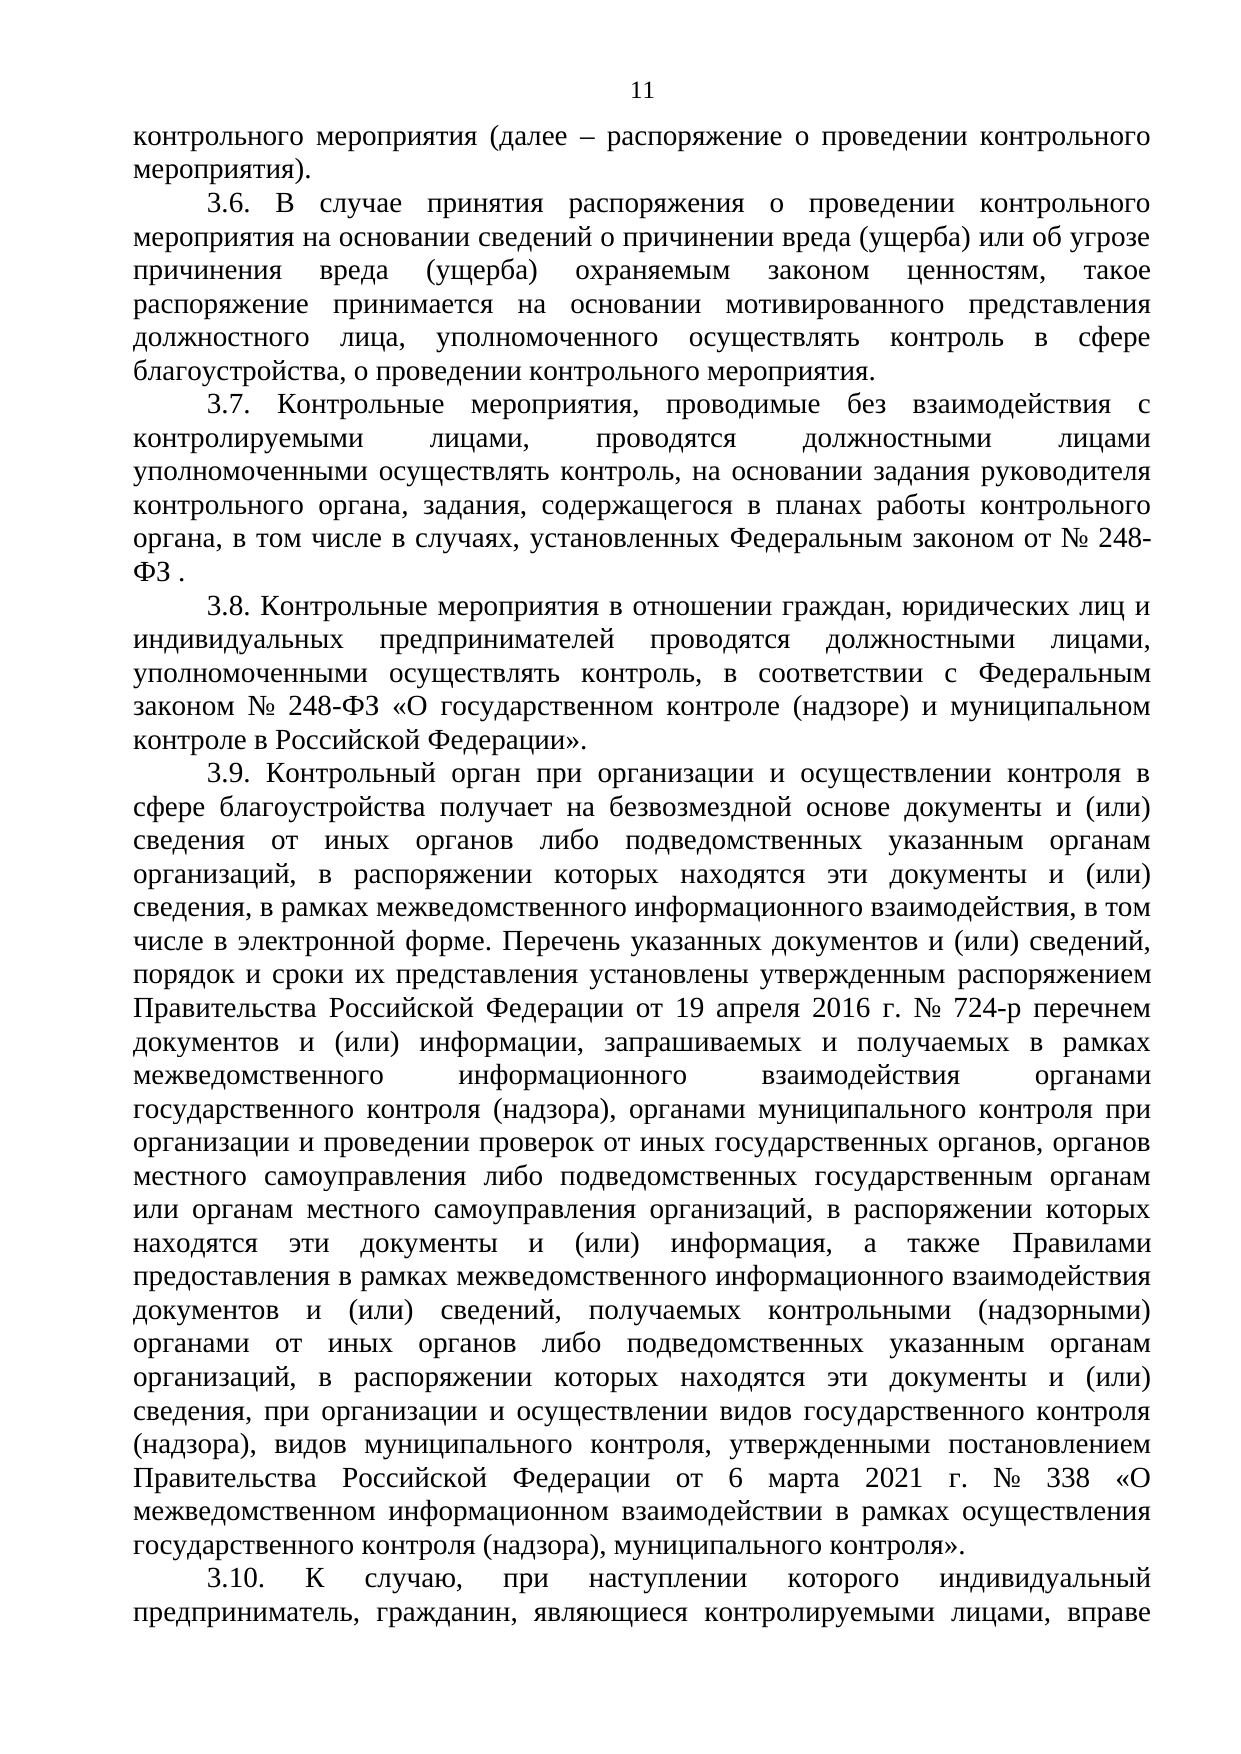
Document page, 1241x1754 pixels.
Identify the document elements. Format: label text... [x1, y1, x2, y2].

text 3.8. Контрольные мероприятия в отношении граждан, юридических лиц и индивидуальных предпринимателей проводятся должностными лицами, уполномоченными осуществлять контроль, в соответствии с Федеральным законом № 248-ФЗ «О государственном контроле (надзоре) и муниципальном контроле в Российской Федерации». [133, 588, 1152, 755]
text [133, 118, 1152, 185]
text 3.6. В случае принятия распоряжения о проведении контрольного мероприятия на основании сведений о причинении вреда (ущерба) или об угрозе причинения вреда (ущерба) охраняемым законом ценностям, такое распоряжение принимается на основании мотивированного представления должностного лица, уполномоченного осуществлять контроль в сфере благоустройства, о проведении контрольного мероприятия. [133, 185, 1152, 386]
text 3.9. Контрольный орган при организации и осуществлении контроля в сфере благоустройства получает на безвозмездной основе документы и (или) сведения от иных органов либо подведомственных указанным органам организаций, в распоряжении которых находятся эти документы и (или) сведения, в рамках межведомственного информационного взаимодействия, в том числе в электронной форме. Перечень указанных документов и (или) сведений, порядок и сроки их представления установлены утвержденным распоряжением Правительства Российской Федерации от 19 апреля 2016 г. № 724-р перечнем документов и (или) информации, запрашиваемых и получаемых в рамках межведомственного информационного взаимодействия органами государственного контроля (надзора), органами муниципального контроля при организации и проведении проверок от иных государственных органов, органов местного самоуправления либо подведомственных государственным органам или органам местного самоуправления организаций, в распоряжении которых находятся эти документы и (или) информация, а также Правилами предоставления в рамках межведомственного информационного взаимодействия документов и (или) сведений, получаемых контрольными (надзорными) органами от иных органов либо подведомственных указанным органам организаций, в распоряжении которых находятся эти документы и (или) сведения, при организации и осуществлении видов государственного контроля (надзора), видов муниципального контроля, утвержденными постановлением Правительства Российской Федерации от 6 марта 2021 г. № 338 «О межведомственном информационном взаимодействии в рамках осуществления государственного контроля (надзора), муниципального контроля». [133, 755, 1152, 990]
text 3.7. Контрольные мероприятия, проводимые без взаимодействия с контролируемыми лицами, проводятся должностными лицами уполномоченными осуществлять контроль, на основании задания руководителя контрольного органа, задания, содержащегося в планах работы контрольного органа, в том числе в случаях, установленных Федеральным законом от № 248-ФЗ . [133, 521, 1152, 588]
text 3.9. Контрольный орган при организации и осуществлении контроля в сфере благоустройства получает на безвозмездной основе документы и (или) сведения от иных органов либо подведомственных указанным органам организаций, в распоряжении которых находятся эти документы и (или) сведения, в рамках межведомственного информационного взаимодействия, в том числе в электронной форме. Перечень указанных документов и (или) сведений, порядок и сроки их представления установлены утвержденным распоряжением Правительства Российской Федерации от 19 апреля 2016 г. № 724-р перечнем документов и (или) информации, запрашиваемых и получаемых в рамках межведомственного информационного взаимодействия органами государственного контроля (надзора), органами муниципального контроля при организации и проведении проверок от иных государственных органов, органов местного самоуправления либо подведомственных государственным органам или органам местного самоуправления организаций, в распоряжении которых находятся эти документы и (или) информация, а также Правилами предоставления в рамках межведомственного информационного взаимодействия документов и (или) сведений, получаемых контрольными (надзорными) органами от иных органов либо подведомственных указанным органам организаций, в распоряжении которых находятся эти документы и (или) сведения, при организации и осуществлении видов государственного контроля (надзора), видов муниципального контроля, утвержденными постановлением Правительства Российской Федерации от 6 марта 2021 г. № 338 «О межведомственном информационном взаимодействии в рамках осуществления государственного контроля (надзора), муниципального контроля». [133, 1225, 1152, 1560]
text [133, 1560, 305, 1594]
text 3.7. Контрольные мероприятия, проводимые без взаимодействия с контролируемыми лицами, проводятся должностными лицами уполномоченными осуществлять контроль, на основании задания руководителя контрольного органа, задания, содержащегося в планах работы контрольного органа, в том числе в случаях, установленных Федеральным законом от № 248-ФЗ . [133, 386, 1152, 521]
